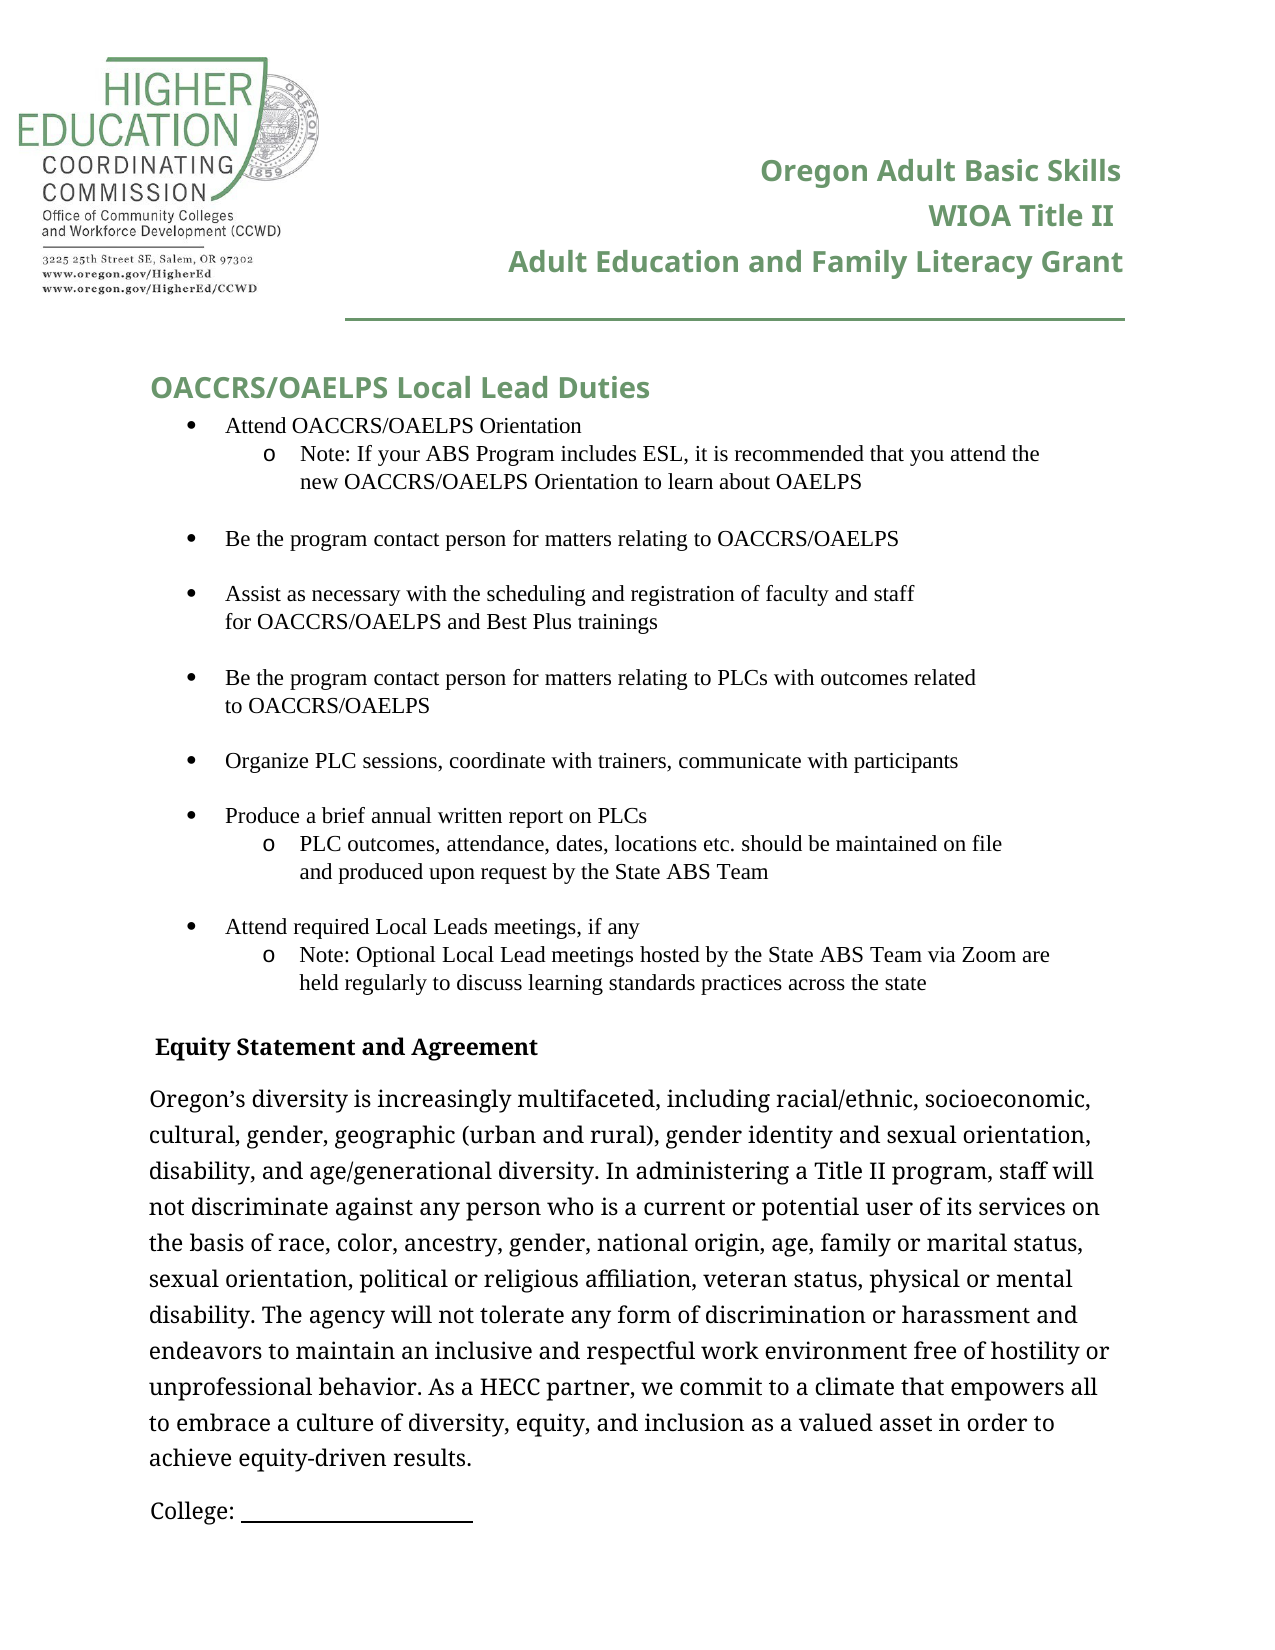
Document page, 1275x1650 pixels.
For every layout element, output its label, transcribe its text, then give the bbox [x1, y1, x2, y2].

picture [18, 57, 319, 295]
text Oregon Adult Basic Skills [760, 150, 1139, 190]
list PLC outcomes, attendance, dates, locations etc. should be maintained on file and produced upon request by the State ABS Team [262, 830, 1040, 885]
text Oregon’s diversity is increasingly multifaceted, including racial/ethnic, socioeconomic, cultural, gender, geographic (urban and rural), gender identity and sexual orientation, disability, and age/generational diversity. In administering a Title II program, staff will not discriminate against any person who is a current or potential user of its services on the basis of race, color, ancestry, gender, national origin, age, family or marital status, sexual orientation, political or religious affiliation, veteran status, physical or mental disability. The agency will not tolerate any form of discrimination or harassment and endeavors to maintain an inclusive and respectful work environment free of hostility or unprofessional behavior. As a HECC partner, we commit to a climate that empowers all to embrace a culture of diversity, equity, and inclusion as a valued asset in order to achieve equity-driven results. [148, 1083, 1122, 1474]
list Note: Optional Local Lead meetings hosted by the State ABS Team via Zoom are held regularly to discuss learning standards practices across the state [262, 941, 1094, 996]
text College: [150, 1495, 1139, 1526]
list Organize PLC sessions, coordinate with trainers, communicate with participants [187, 747, 1139, 773]
text WIOA Title II Adult Education and Family Literacy Grant [508, 195, 1139, 281]
list Be the program contact person for matters relating to OACCRS/OAELPS [187, 525, 1139, 551]
list Attend required Local Leads meetings, if any [187, 913, 1139, 939]
list Be the program contact person for matters relating to PLCs with outcomes related to OACCRS/OAELPS [187, 664, 999, 719]
list Attend OACCRS/OAELPS Orientation [187, 412, 1139, 438]
text Equity Statement and Agreement [8, 1031, 1094, 1062]
list Produce a brief annual written report on PLCs [187, 802, 1139, 828]
text OACCRS/OAELPS Local Lead Duties [150, 367, 1139, 407]
list Assist as necessary with the scheduling and registration of faculty and staff for OACCRS/OAELPS and Best Plus trainings [187, 580, 946, 634]
list Note: If your ABS Program includes ESL, it is recommended that you attend the new OACCRS/OAELPS Orientation to learn about OAELPS [262, 440, 1083, 495]
